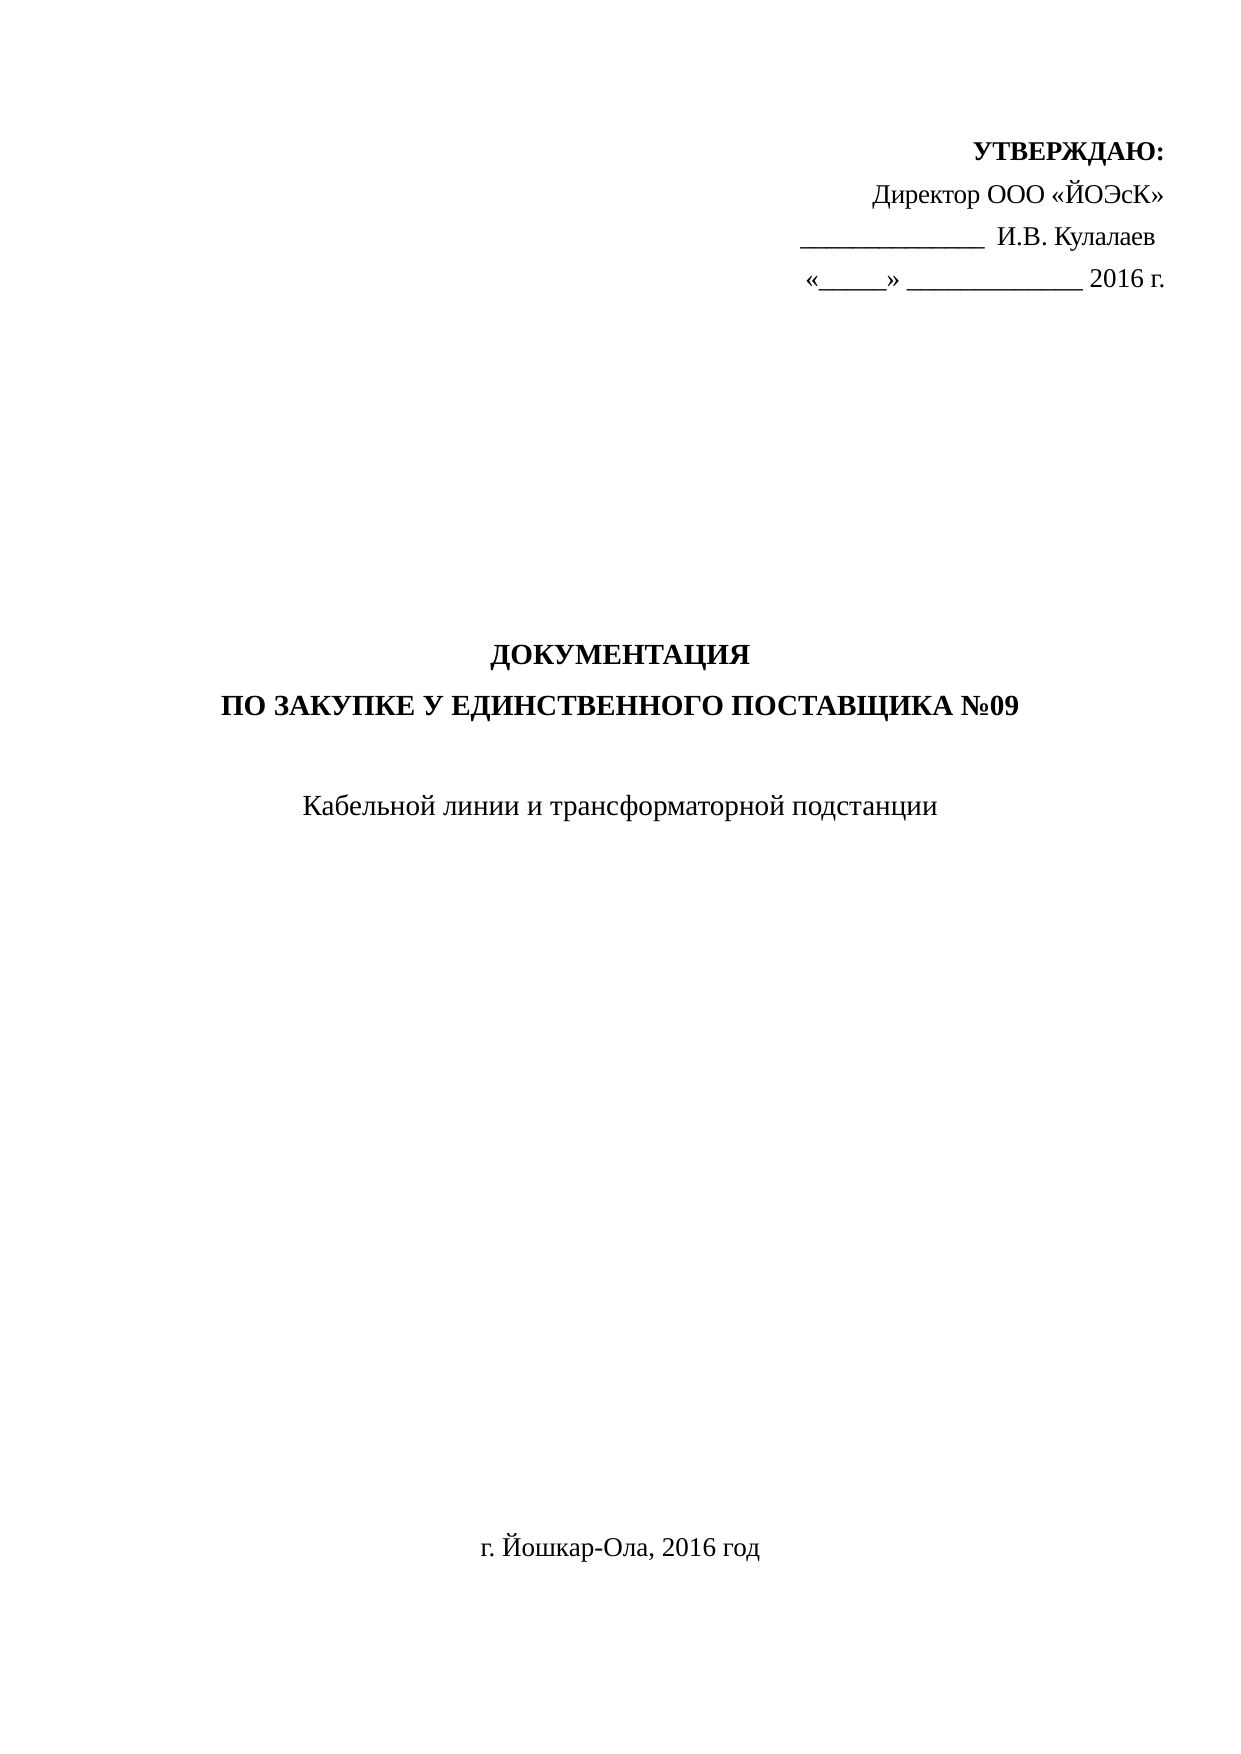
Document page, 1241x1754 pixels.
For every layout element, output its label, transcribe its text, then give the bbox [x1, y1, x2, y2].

text ______________ И.В. Кулалаев [436, 220, 1156, 251]
text Кабельной линии и трансформаторной подстанции [75, 788, 1165, 822]
text УТВЕРЖДАЮ: [517, 135, 1165, 166]
text г. Йошкар-Ола, 2016 год [75, 1531, 1165, 1562]
text Директор ООО «ЙОЭсК» [591, 178, 1164, 210]
text ДОКУМЕНТАЦИЯ [75, 637, 1165, 671]
text ПО ЗАКУПКЕ У ЕДИНСТВЕННОГО ПОСТАВЩИКА №09 [75, 688, 1165, 721]
text «_____» _____________ 2016 г. [75, 262, 1165, 293]
